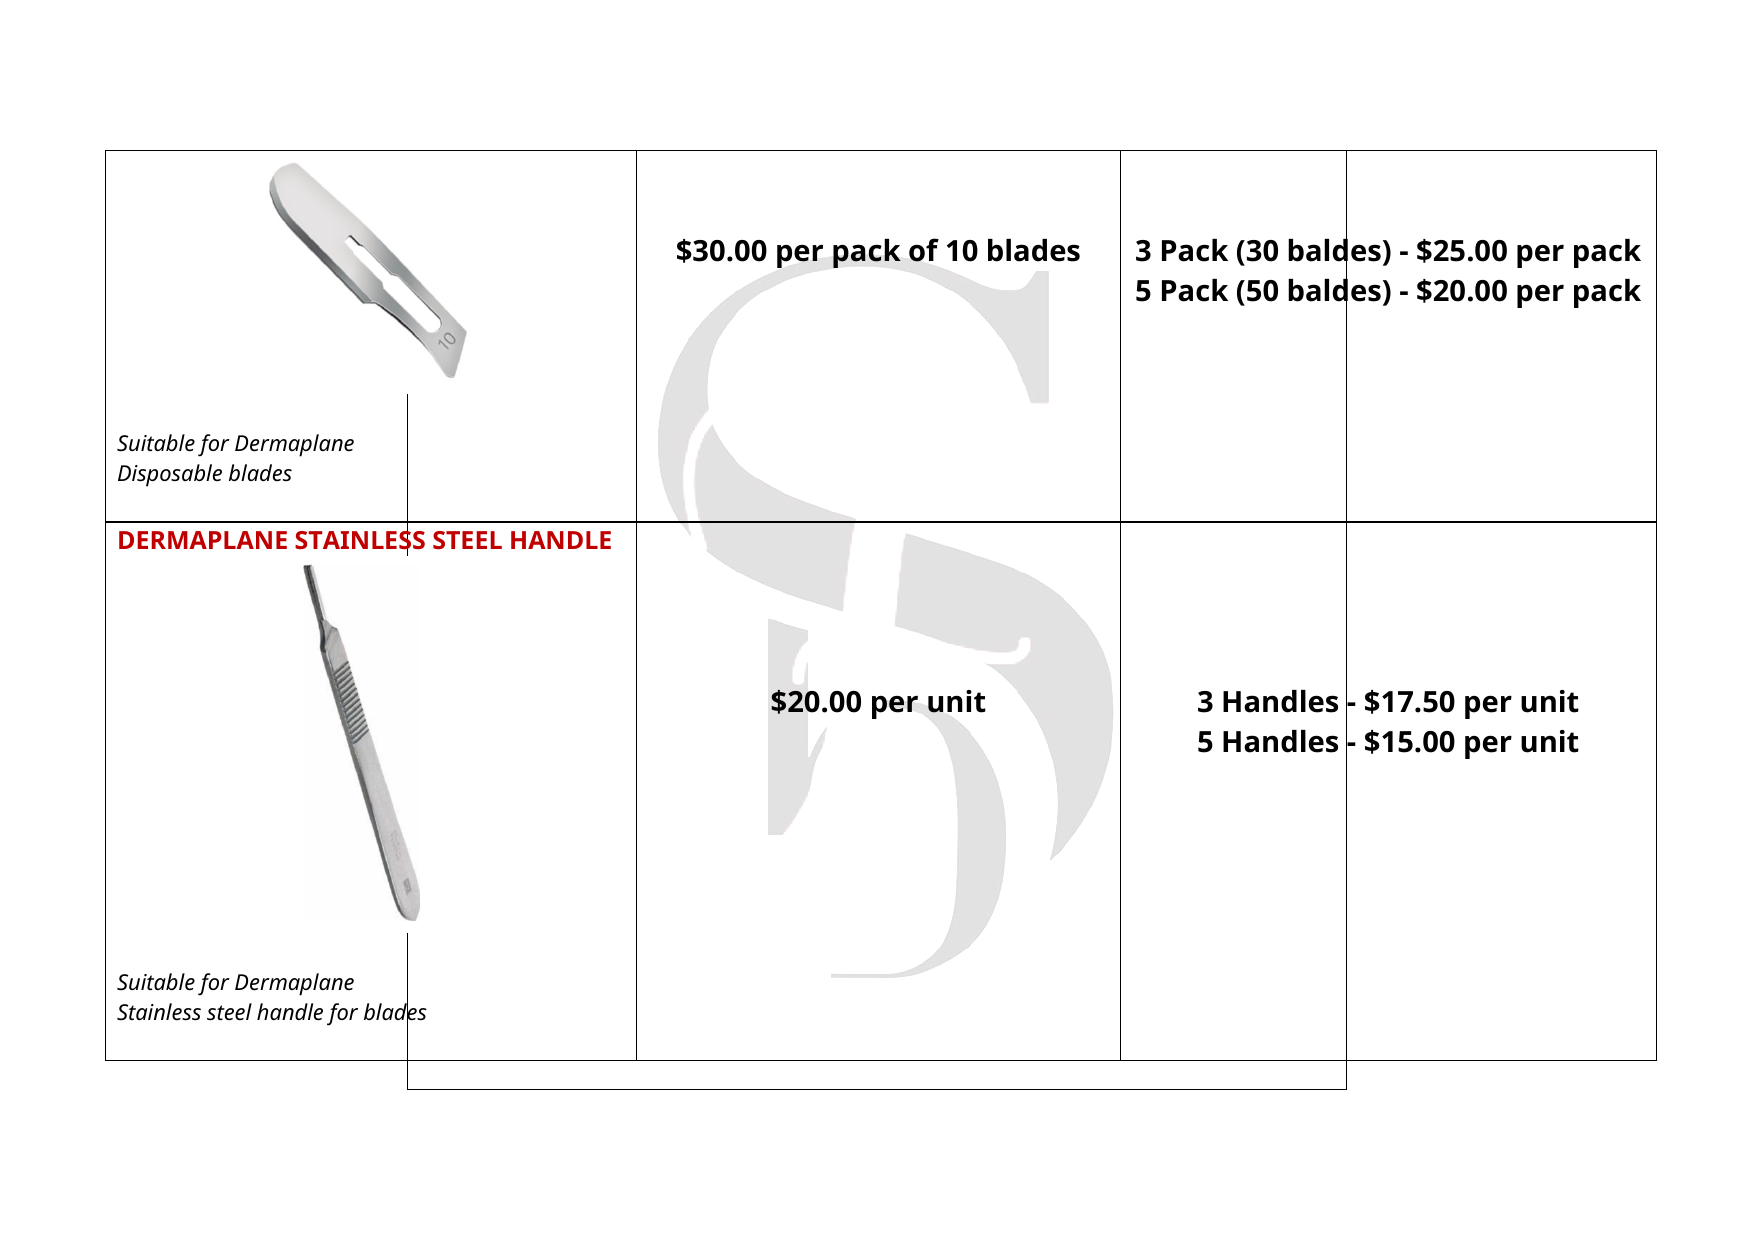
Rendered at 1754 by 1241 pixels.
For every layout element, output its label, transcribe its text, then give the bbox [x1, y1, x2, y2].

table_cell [106, 151, 636, 521]
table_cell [637, 151, 1120, 521]
picture [241, 556, 501, 933]
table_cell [1121, 151, 1656, 521]
table_cell DERMAPLANE STAINLESS STEEL HANDLE Suitable for Dermaplane Stainless steel handle for blades [106, 523, 636, 1060]
table_cell 3 Handles - $17.50 per unit 5 Handles - $15.00 per unit [1121, 523, 1656, 1060]
table_cell $20.00 per unit [637, 523, 1120, 1060]
picture [244, 151, 498, 394]
